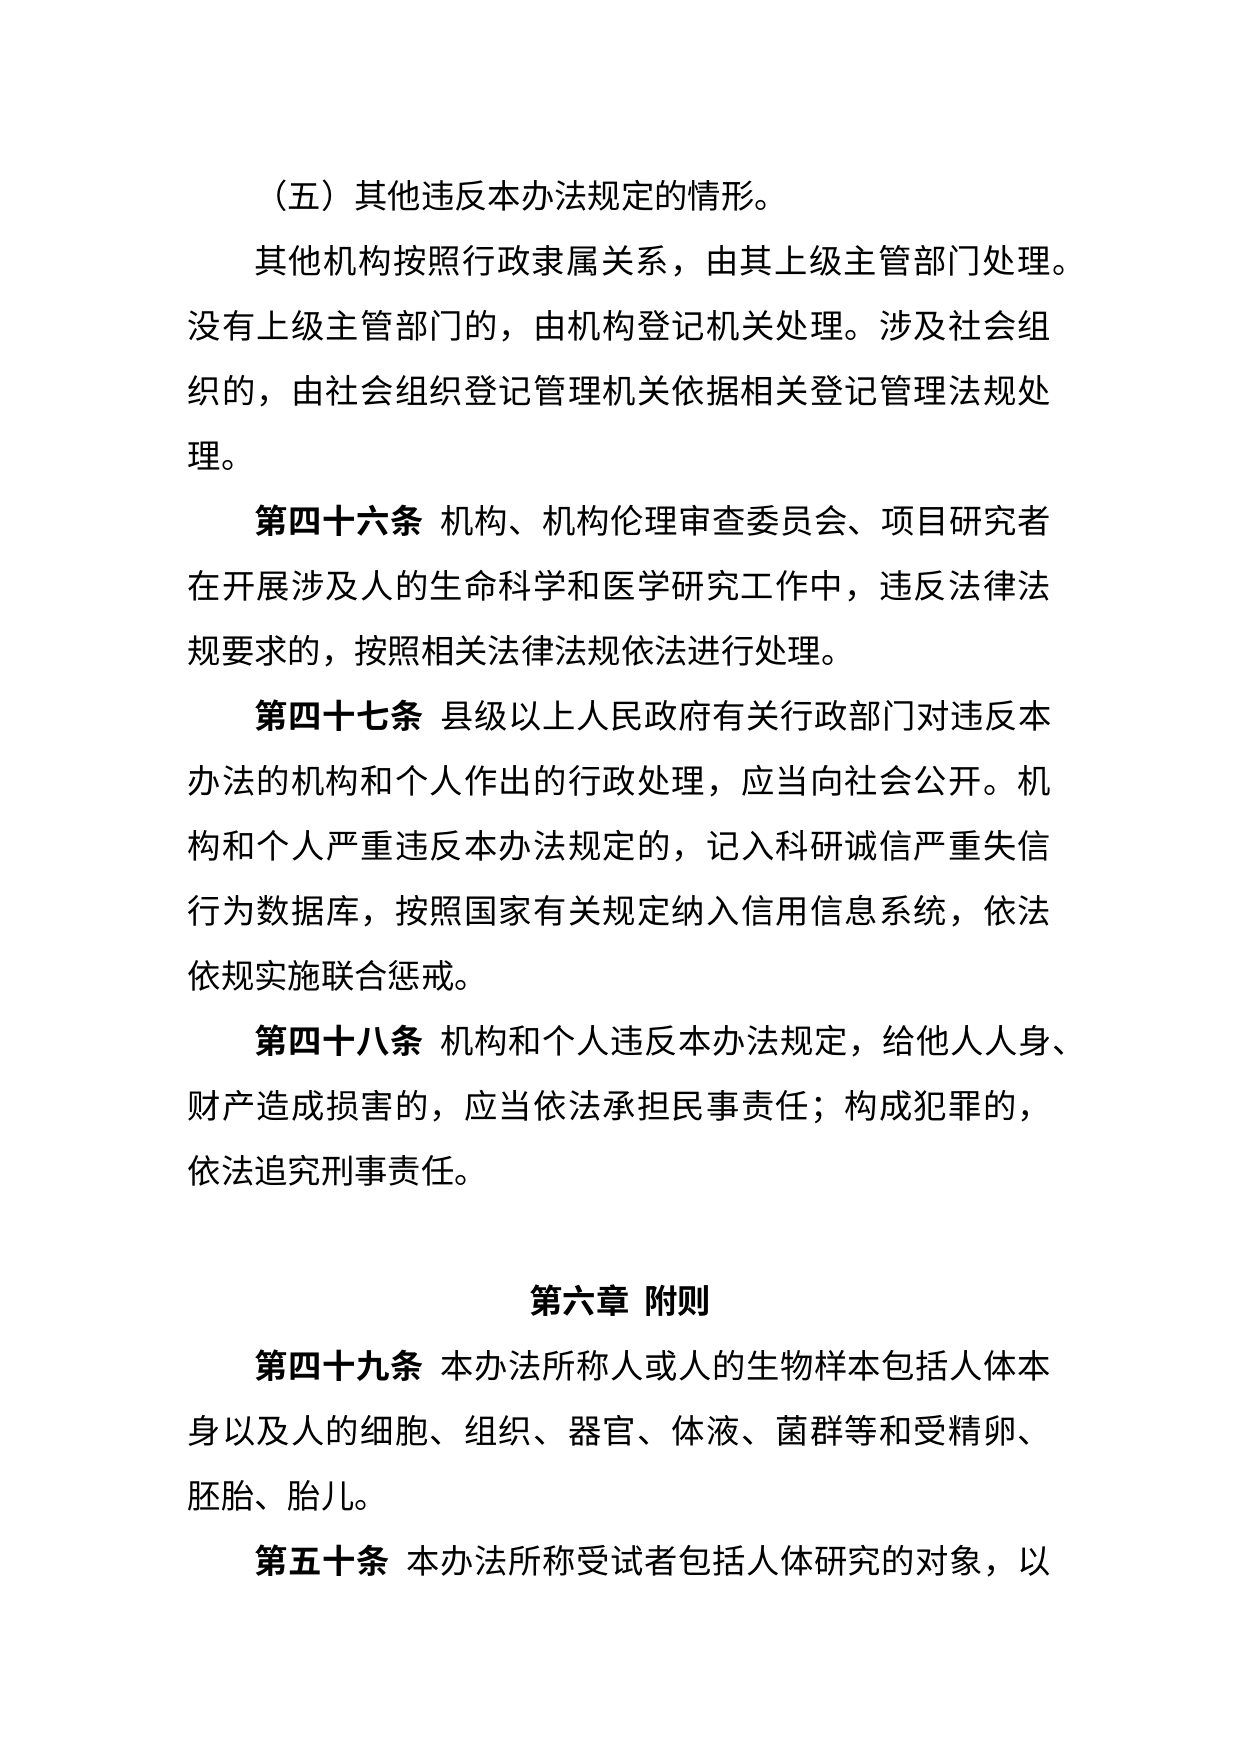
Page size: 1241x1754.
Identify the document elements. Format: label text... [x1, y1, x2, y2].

text 其他机构按照行政隶属关系，由其上级主管部门处理。没有上级主管部门的，由机构登记机关处理。涉及社会组织的，由社会组织登记管理机关依据相关登记管理法规处理。 [187, 227, 1053, 487]
text （五）其他违反本办法规定的情形。 [187, 162, 1053, 227]
text 第四十七条 县级以上人民政府有关行政部门对违反本办法的机构和个人作出的行政处理，应当向社会公开。机构和个人严重违反本办法规定的，记入科研诚信严重失信行为数据库，按照国家有关规定纳入信用信息系统，依法依规实施联合惩戒。 [187, 682, 1053, 1007]
text 第四十九条 本办法所称人或人的生物样本包括人体本身以及人的细胞、组织、器官、体液、菌群等和受精卵、胚胎、胎儿。 [187, 1332, 1053, 1527]
text 第六章 附则 [187, 1267, 1053, 1332]
text 第四十六条 机构、机构伦理审查委员会、项目研究者在开展涉及人的生命科学和医学研究工作中，违反法律法规要求的，按照相关法律法规依法进行处理。 [187, 487, 1053, 682]
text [187, 1527, 1053, 1592]
text 第四十八条 机构和个人违反本办法规定，给他人人身、财产造成损害的，应当依法承担民事责任；构成犯罪的，依法追究刑事责任。 [187, 1007, 1053, 1202]
